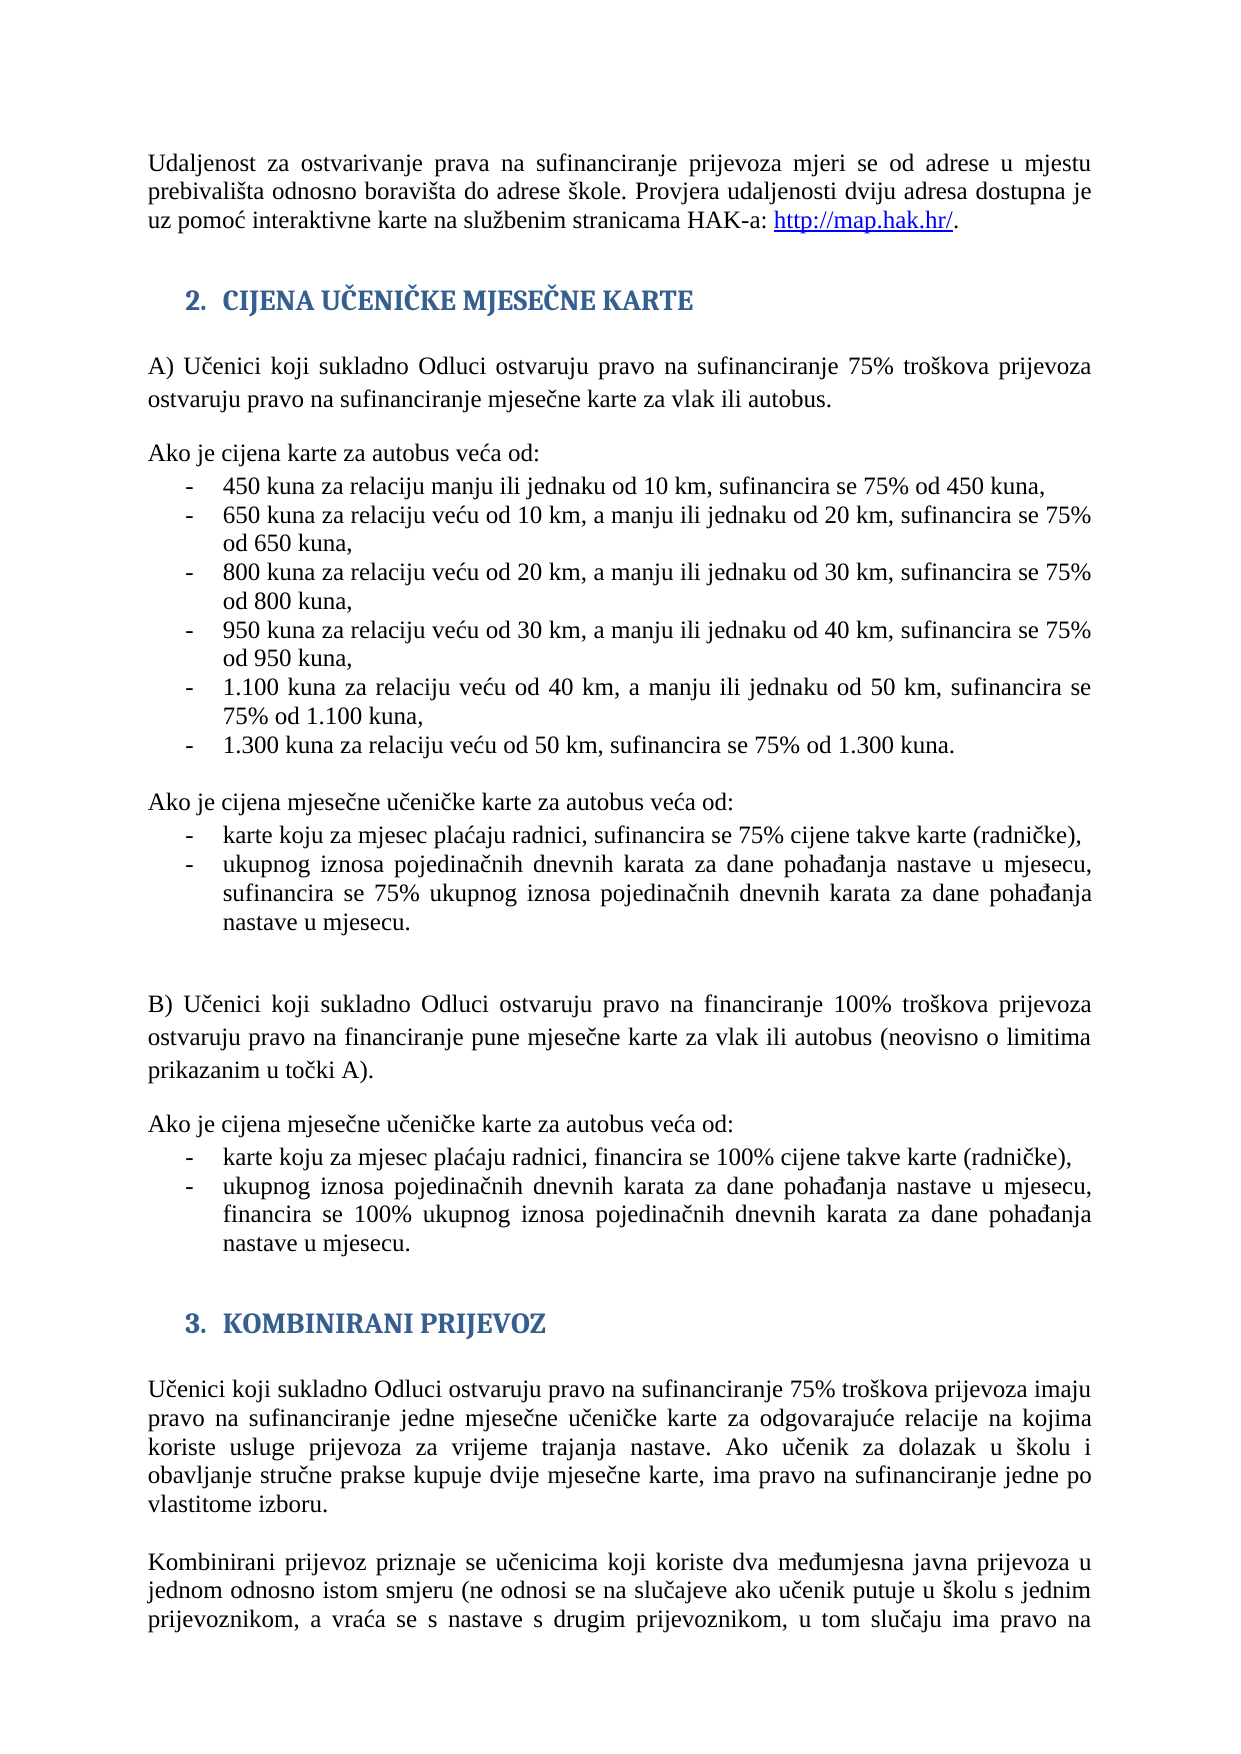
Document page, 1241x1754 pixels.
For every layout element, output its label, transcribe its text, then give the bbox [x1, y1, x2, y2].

subtitle KOMBINIRANI PRIJEVOZ [185, 1307, 1093, 1341]
list ukupnog iznosa pojedinačnih dnevnih karata za dane pohađanja nastave u mjesecu, financira se 100% ukupnog iznosa pojedinačnih dnevnih karata za dane pohađanja nastave u mjesecu. [185, 1171, 1093, 1257]
list karte koju za mjesec plaćaju radnici, sufinancira se 75% cijene takve karte (radničke), [185, 820, 1093, 849]
list 1.300 kuna za relaciju veću od 50 km, sufinancira se 75% od 1.300 kuna. [185, 730, 1093, 758]
text Učenici koji sukladno Odluci ostvaruju pravo na sufinanciranje 75% troškova prijevoza imaju pravo na sufinanciranje jedne mjesečne učeničke karte za odgovarajuće relacije na kojima koriste usluge prijevoza za vrijeme trajanja nastave. Ako učenik za dolazak u školu i obavljanje stručne prakse kupuje dvije mjesečne karte, ima pravo na sufinanciranje jedne po vlastitome izboru. [148, 1374, 1093, 1518]
list ukupnog iznosa pojedinačnih dnevnih karata za dane pohađanja nastave u mjesecu, sufinancira se 75% ukupnog iznosa pojedinačnih dnevnih karata za dane pohađanja nastave u mjesecu. [185, 849, 1093, 935]
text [148, 1547, 1093, 1633]
list 650 kuna za relaciju veću od 10 km, a manju ili jednaku od 20 km, sufinancira se 75% od 650 kuna, [185, 500, 1093, 557]
text A) Učenici koji sukladno Odluci ostvaruju pravo na sufinanciranje 75% troškova prijevoza ostvaruju pravo na sufinanciranje mjesečne karte za vlak ili autobus. [148, 351, 1093, 413]
list karte koju za mjesec plaćaju radnici, financira se 100% cijene takve karte (radničke), [185, 1142, 1093, 1171]
text Ako je cijena karte za autobus veća od: [148, 438, 1093, 467]
text B) Učenici koji sukladno Odluci ostvaruju pravo na financiranje 100% troškova prijevoza ostvaruju pravo na financiranje pune mjesečne karte za vlak ili autobus (neovisno o limitima prikazanim u točki A). [148, 989, 1093, 1084]
list 1.100 kuna za relaciju veću od 40 km, a manju ili jednaku od 50 km, sufinancira se 75% od 1.100 kuna, [185, 672, 1093, 730]
list 950 kuna za relaciju veću od 30 km, a manju ili jednaku od 40 km, sufinancira se 75% od 950 kuna, [185, 615, 1093, 672]
text Ako je cijena mjesečne učeničke karte za autobus veća od: [148, 1109, 1093, 1138]
subtitle CIJENA UČENIČKE MJESEČNE KARTE [185, 284, 1093, 317]
list 800 kuna za relaciju veću od 20 km, a manju ili jednaku od 30 km, sufinancira se 75% od 800 kuna, [185, 557, 1093, 615]
list 450 kuna za relaciju manju ili jednaku od 10 km, sufinancira se 75% od 450 kuna, [185, 471, 1093, 500]
text Udaljenost za ostvarivanje prava na sufinanciranje prijevoza mjeri se od adrese u mjestu prebivališta odnosno boravišta do adrese škole. Provjera udaljenosti dviju adresa dostupna je uz pomoć interaktivne karte na službenim stranicama HAK-a: http://map.hak.hr/. [148, 148, 1093, 234]
text Ako je cijena mjesečne učeničke karte za autobus veća od: [148, 787, 1093, 816]
